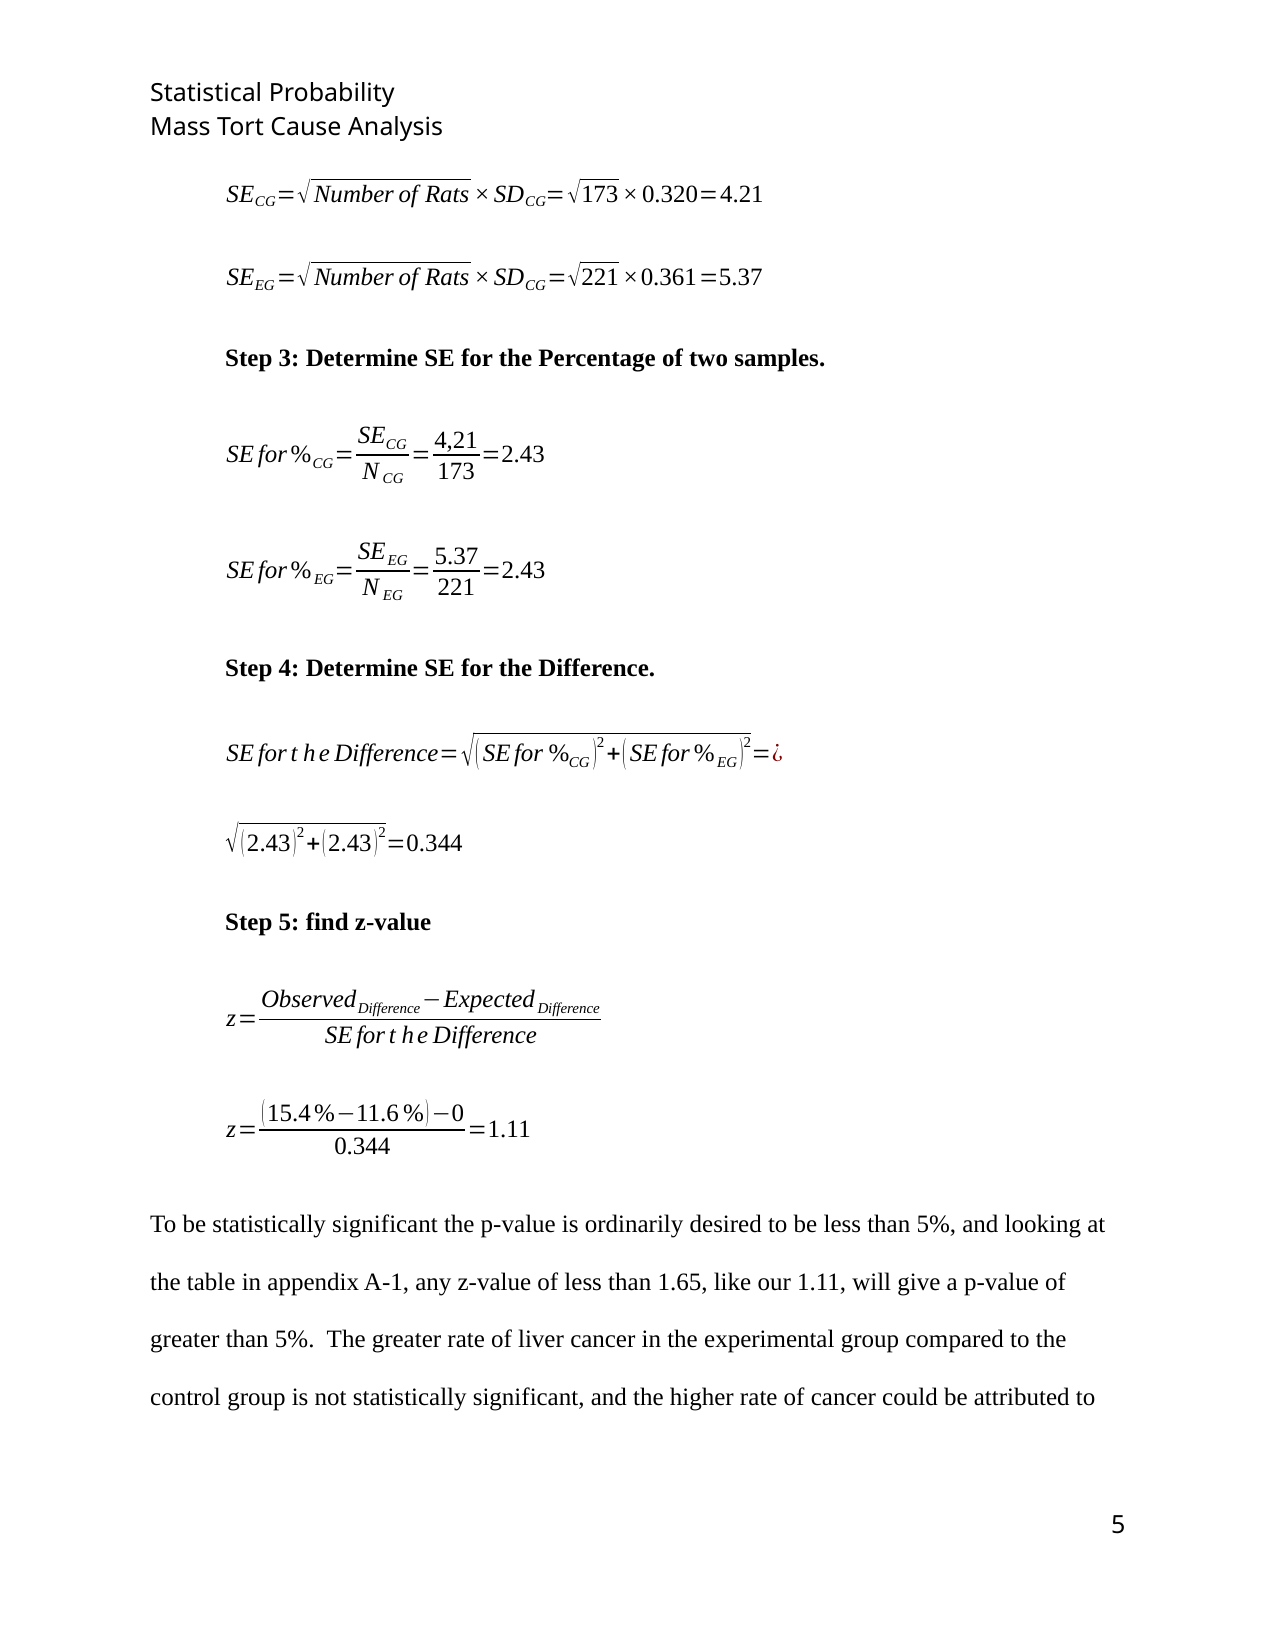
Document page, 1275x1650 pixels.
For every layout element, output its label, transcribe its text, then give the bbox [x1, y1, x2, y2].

text Step 5: find z-value [150, 907, 1125, 936]
text Step 3: Determine SE for the Percentage of two samples. [150, 343, 1125, 372]
text Step 4: Determine SE for the Difference. [150, 653, 1125, 682]
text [150, 1209, 1125, 1411]
